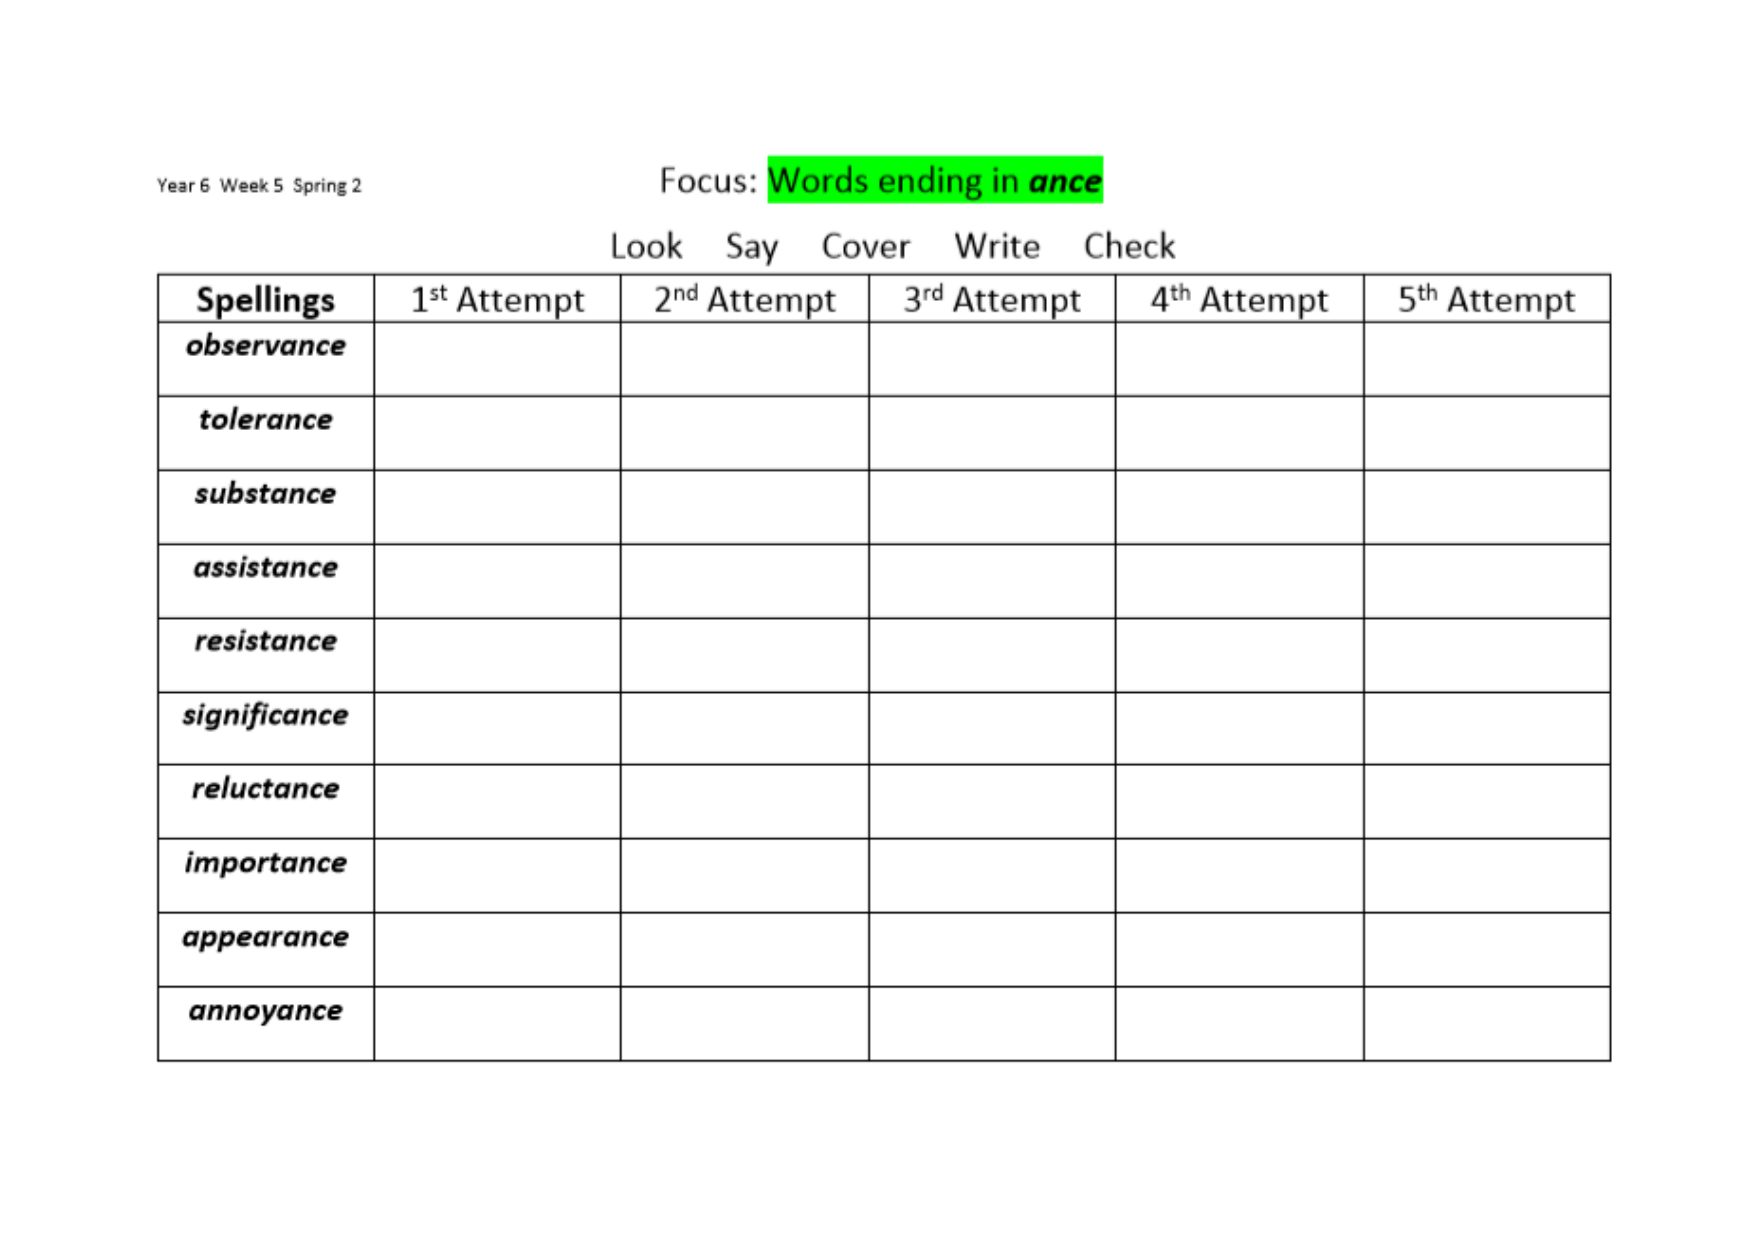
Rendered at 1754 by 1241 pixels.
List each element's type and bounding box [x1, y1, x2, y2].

picture [150, 150, 1648, 1085]
